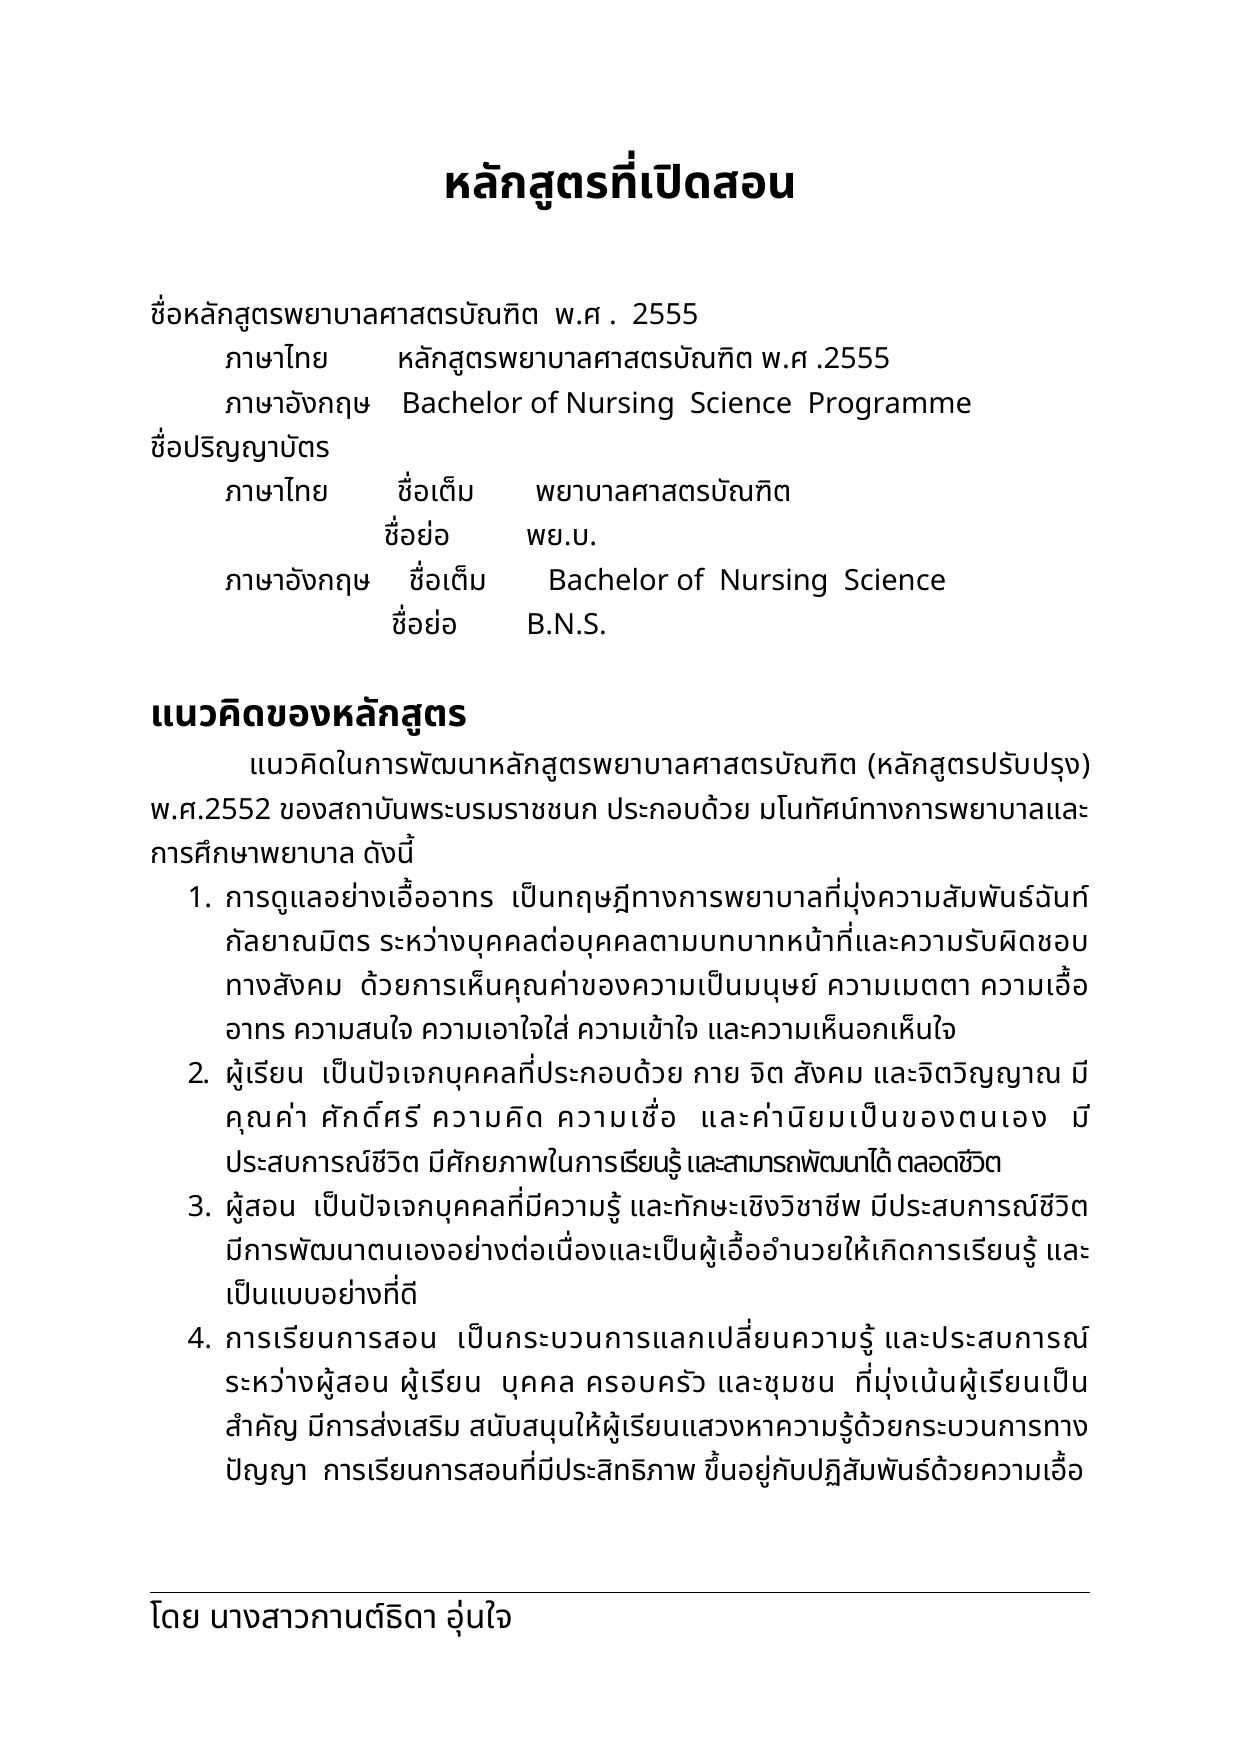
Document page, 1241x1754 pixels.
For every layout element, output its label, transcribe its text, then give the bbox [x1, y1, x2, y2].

list การดูแลอย่างเอื้ออาทร เป็นทฤษฎีทางการพยาบาลที่มุ่งความสัมพันธ์ฉันท์กัลยาณมิตร ระหว่างบุคคลต่อบุคคลตามบทบาทหน้าที่และความรับผิดชอบทางสังคม ด้วยการเห็นคุณค่าของความเป็นมนุษย์ ความเมตตา ความเอื้ออาทร ความสนใจ ความเอาใจใส่ ความเข้าใจ และความเห็นอกเห็นใจ [187, 876, 1090, 1053]
text หลักสูตรที่เปิดสอน [150, 150, 1090, 219]
text ชื่อย่อ พย.บ. [150, 514, 1090, 559]
text ภาษาอังกฤษ Bachelor of Nursing Science Programme [150, 382, 1090, 426]
text ชื่อย่อ B.N.S. [150, 603, 1090, 647]
text แนวคิดของหลักสูตร [150, 687, 1090, 744]
text ชื่อปริญญาบัตร [150, 426, 1090, 470]
text ภาษาไทย หลักสูตรพยาบาลศาสตรบัณฑิต พ.ศ .2555 [150, 338, 1090, 382]
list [187, 1317, 1090, 1494]
text ภาษาอังกฤษ ชื่อเต็ม Bachelor of Nursing Science [150, 559, 1090, 603]
text ชื่อหลักสูตรพยาบาลศาสตรบัณฑิต พ.ศ . 2555 [150, 293, 1090, 338]
list ผู้เรียน เป็นปัจเจกบุคคลที่ประกอบด้วย กาย จิต สังคม และจิตวิญญาณ มีคุณค่า ศักดิ์ศรี ความคิด ความเชื่อ และค่านิยมเป็นของตนเอง มีประสบการณ์ชีวิต มีศักยภาพในการเรียนรู้ และสามารถพัฒนาได้ ตลอดชีวิต [187, 1053, 1090, 1185]
text ภาษาไทย ชื่อเต็ม พยาบาลศาสตรบัณฑิต [150, 470, 1090, 514]
list ผู้สอน เป็นปัจเจกบุคคลที่มีความรู้ และทักษะเชิงวิชาชีพ มีประสบการณ์ชีวิต มีการพัฒนาตนเองอย่างต่อเนื่องและเป็นผู้เอื้ออำนวยให้เกิดการเรียนรู้ และเป็นแบบอย่างที่ดี [187, 1185, 1090, 1317]
text แนวคิดในการพัฒนาหลักสูตรพยาบาลศาสตรบัณฑิต (หลักสูตรปรับปรุง) พ.ศ.2552 ของสถาบันพระบรมราชชนก ประกอบด้วย มโนทัศน์ทางการพยาบาลและการศึกษาพยาบาล ดังนี้ [150, 744, 1090, 876]
